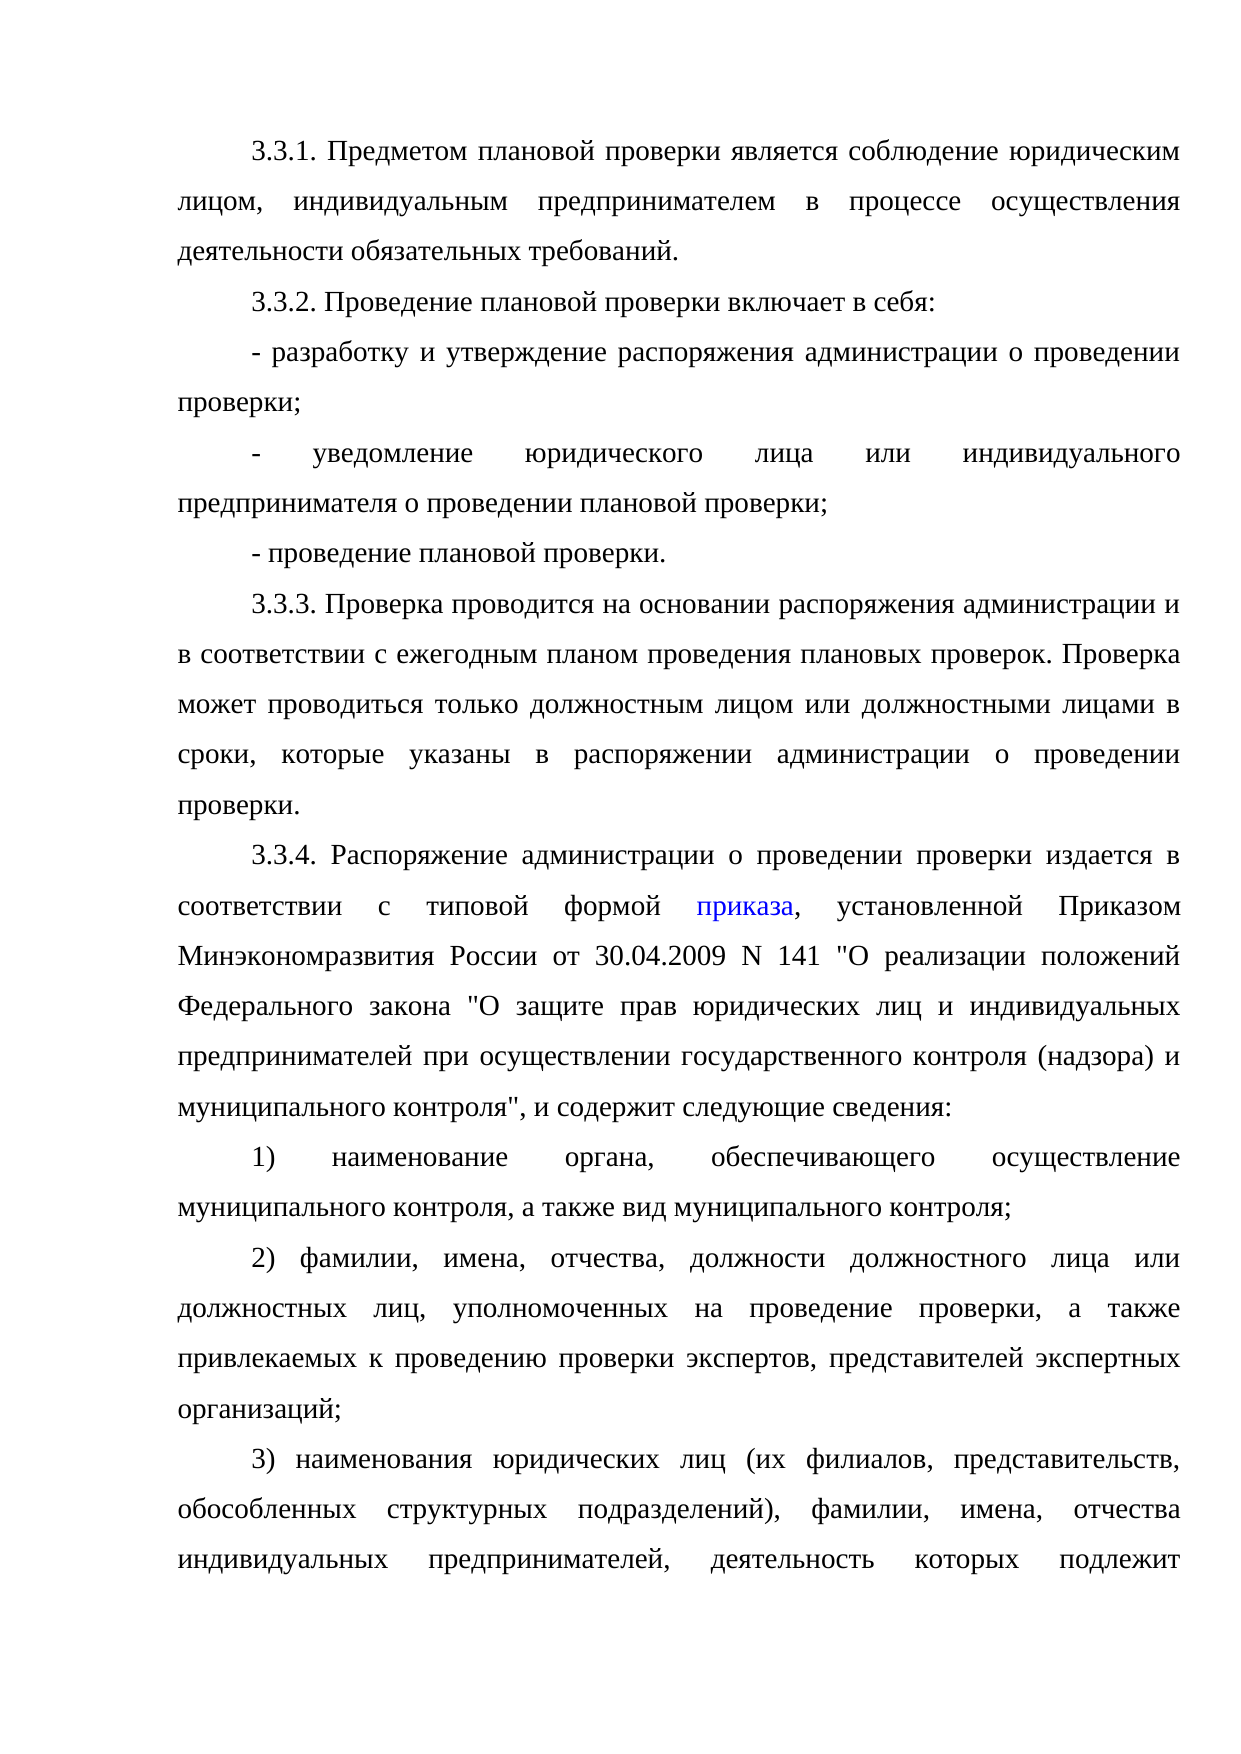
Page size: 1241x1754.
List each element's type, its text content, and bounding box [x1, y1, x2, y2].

text - уведомление юридического лица или индивидуального предпринимателя о проведении плановой проверки; [177, 435, 1181, 519]
text 1) наименование органа, обеспечивающего осуществление муниципального контроля, а также вид муниципального контроля; [177, 1139, 1181, 1223]
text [177, 1441, 1181, 1575]
text 3.3.1. Предметом плановой проверки является соблюдение юридическим лицом, индивидуальным предпринимателем в процессе осуществления деятельности обязательных требований. [177, 133, 1181, 267]
text 2) фамилии, имена, отчества, должности должностного лица или должностных лиц, уполномоченных на проведение проверки, а также привлекаемых к проведению проверки экспертов, представителей экспертных организаций; [177, 1240, 1181, 1424]
text 3.3.3. Проверка проводится на основании распоряжения администрации и в соответствии с ежегодным планом проведения плановых проверок. Проверка может проводиться только должностным лицом или должностными лицами в сроки, которые указаны в распоряжении администрации о проведении проверки. [177, 586, 1181, 821]
text 3.3.4. Распоряжение администрации о проведении проверки издается в соответствии с типовой формой приказа, установленной Приказом Минэкономразвития России от 30.04.2009 N 141 "О реализации положений Федерального закона "О защите прав юридических лиц и индивидуальных предпринимателей при осуществлении государственного контроля (надзора) и муниципального контроля", и содержит следующие сведения: [177, 837, 1181, 1122]
text - проведение плановой проверки. [177, 535, 1181, 569]
text - разработку и утверждение распоряжения администрации о проведении проверки; [177, 334, 1181, 418]
text 3.3.2. Проведение плановой проверки включает в себя: [177, 284, 1181, 317]
